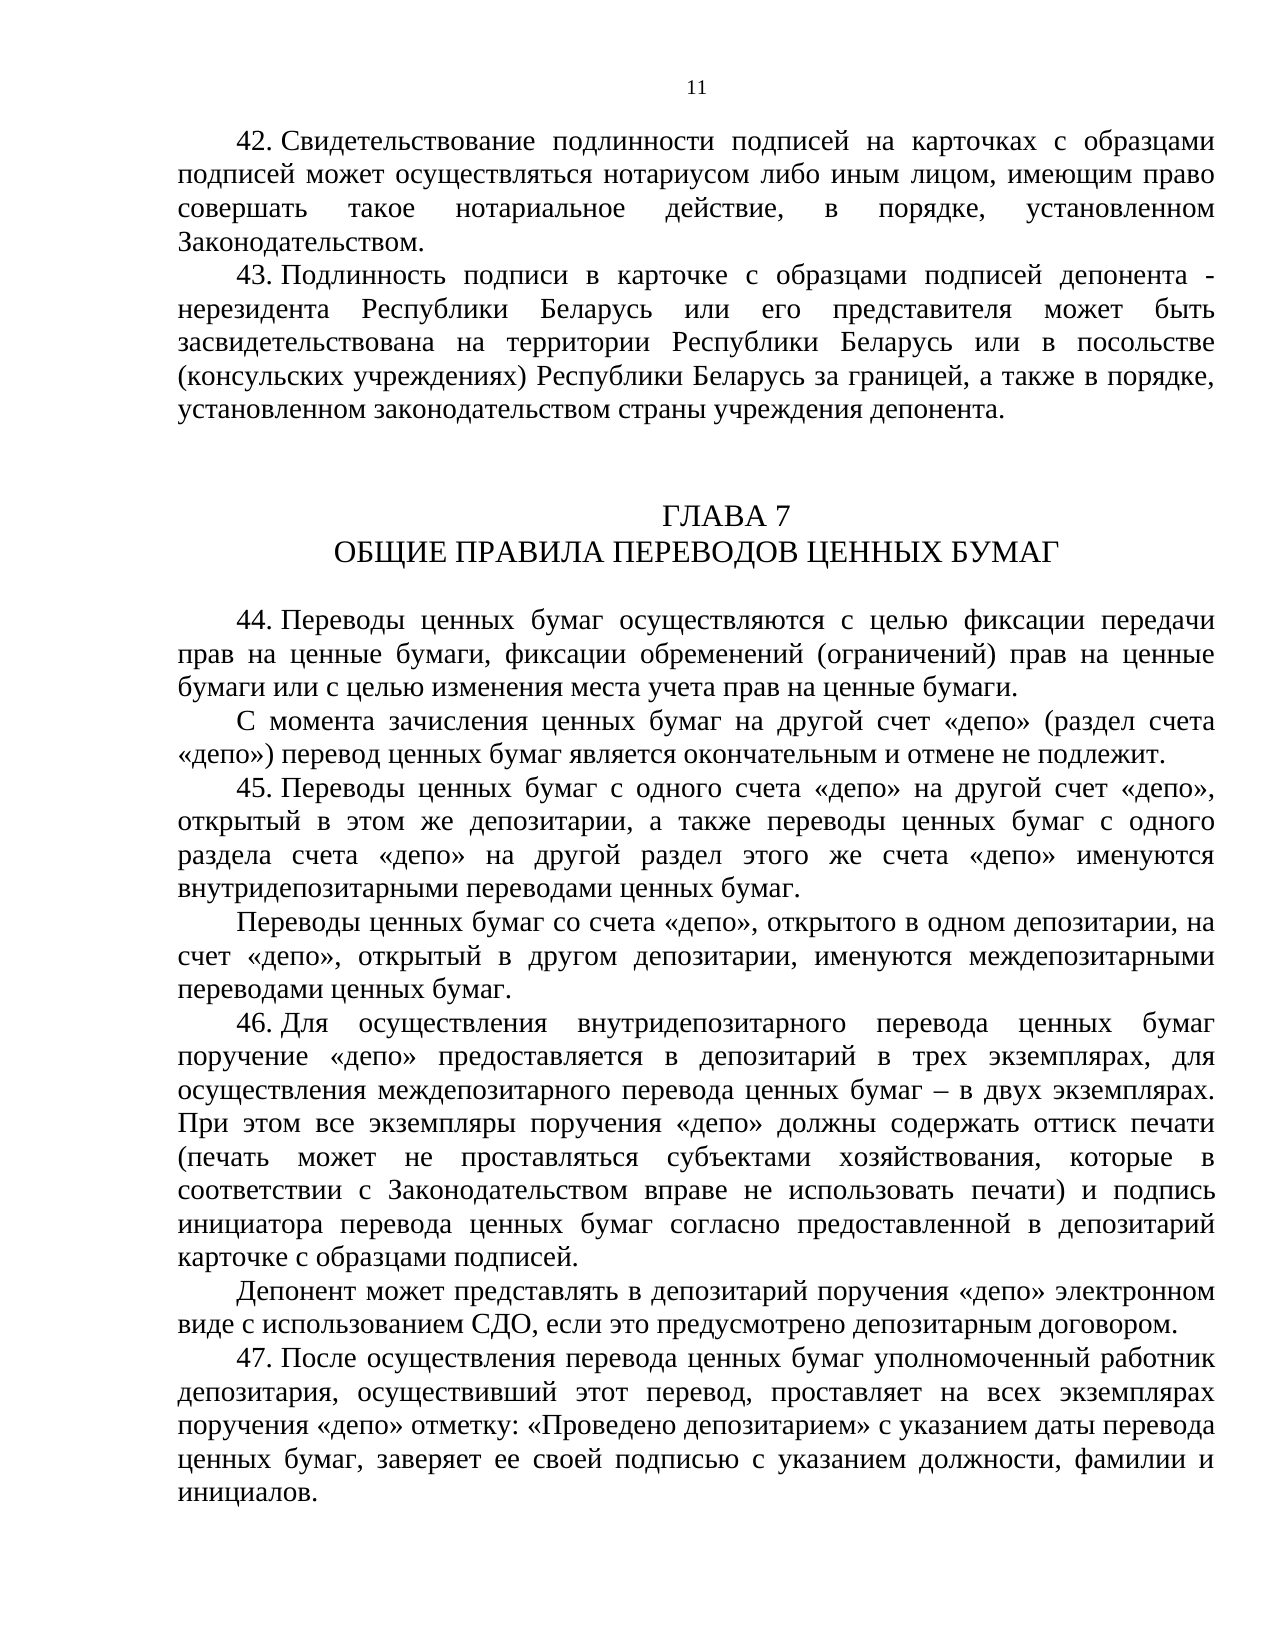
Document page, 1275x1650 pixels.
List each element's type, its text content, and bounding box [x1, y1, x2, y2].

text 44. Переводы ценных бумаг осуществляются с целью фиксации передачи прав на ценные бумаги, фиксации обременений (ограничений) прав на ценные бумаги или с целью изменения места учета прав на ценные бумаги. [177, 602, 1216, 703]
text С момента зачисления ценных бумаг на другой счет «депо» (раздел счета «депо») перевод ценных бумаг является окончательным и отмене не подлежит. [177, 703, 1216, 770]
text Переводы ценных бумаг со счета «депо», открытого в одном депозитарии, на счет «депо», открытый в другом депозитарии, именуются междепозитарными переводами ценных бумаг. [177, 904, 1216, 1005]
text 43. Подлинность подписи в карточке с образцами подписей депонента - нерезидента Республики Беларусь или его представителя может быть засвидетельствована на территории Республики Беларусь или в посольстве (консульских учреждениях) Республики Беларусь за границей, а также в порядке, установленном законодательством страны учреждения депонента. [177, 257, 1216, 425]
text 47. После осуществления перевода ценных бумаг уполномоченный работник депозитария, осуществивший этот перевод, проставляет на всех экземплярах поручения «депо» отметку: «Проведено депозитарием» с указанием даты перевода ценных бумаг, заверяет ее своей подписью с указанием должности, фамилии и инициалов. [177, 1340, 1216, 1508]
text 46. Для осуществления внутридепозитарного перевода ценных бумаг поручение «депо» предоставляется в депозитарий в трех экземплярах, для осуществления междепозитарного перевода ценных бумаг – в двух экземплярах. При этом все экземпляры поручения «депо» должны содержать оттиск печати (печать может не проставляться субъектами хозяйствования, которые в соответствии с Законодательством вправе не использовать печати) и подпись инициатора перевода ценных бумаг согласно предоставленной в депозитарий карточке с образцами подписей. [177, 1005, 1216, 1273]
text ГЛАВА 7 [177, 497, 1216, 533]
text 45. Переводы ценных бумаг с одного счета «депо» на другой счет «депо», открытый в этом же депозитарии, а также переводы ценных бумаг с одного раздела счета «депо» на другой раздел этого же счета «депо» именуются внутридепозитарными переводами ценных бумаг. [177, 770, 1216, 904]
text Депонент может представлять в депозитарий поручения «депо» электронном виде с использованием СДО, если это предусмотрено депозитарным договором. [177, 1273, 1216, 1340]
text 42. Свидетельствование подлинности подписей на карточках с образцами подписей может осуществляться нотариусом либо иным лицом, имеющим право совершать такое нотариальное действие, в порядке, установленном Законодательством. [177, 123, 1216, 257]
text ОБЩИЕ ПРАВИЛА ПЕРЕВОДОВ ЦЕННЫХ БУМАГ [177, 533, 1216, 569]
